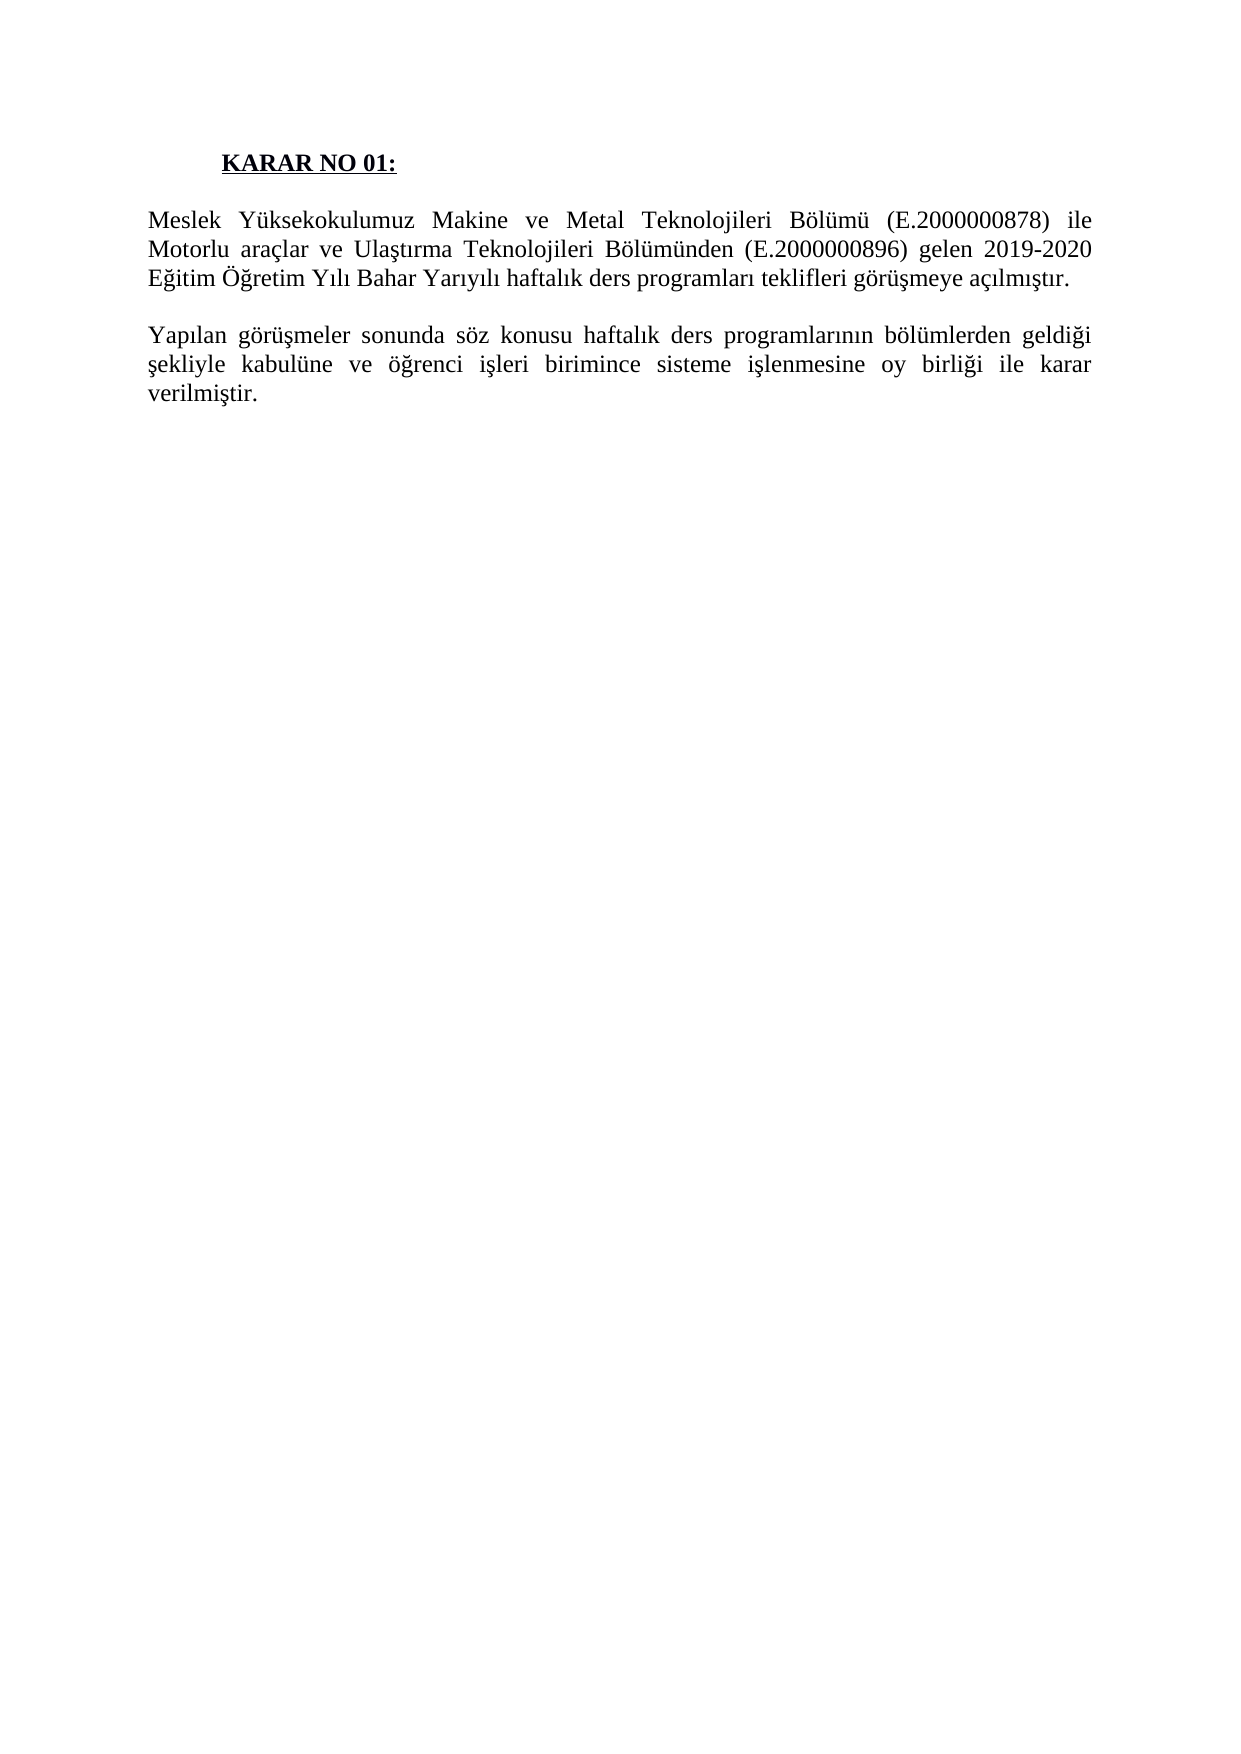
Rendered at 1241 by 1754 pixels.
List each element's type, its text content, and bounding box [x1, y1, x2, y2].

text KARAR NO 01: [148, 148, 1093, 176]
text Yapılan görüşmeler sonunda söz konusu haftalık ders programlarının bölümlerden geldiği şekliyle kabulüne ve öğrenci işleri birimince sisteme işlenmesine oy birliği ile karar verilmiştir. [148, 320, 1093, 406]
text Meslek Yüksekokulumuz Makine ve Metal Teknolojileri Bölümü (E.2000000878) ile Motorlu araçlar ve Ulaştırma Teknolojileri Bölümünden (E.2000000896) gelen 2019-2020 Eğitim Öğretim Yılı Bahar Yarıyılı haftalık ders programları teklifleri görüşmeye açılmıştır. [148, 205, 1093, 291]
